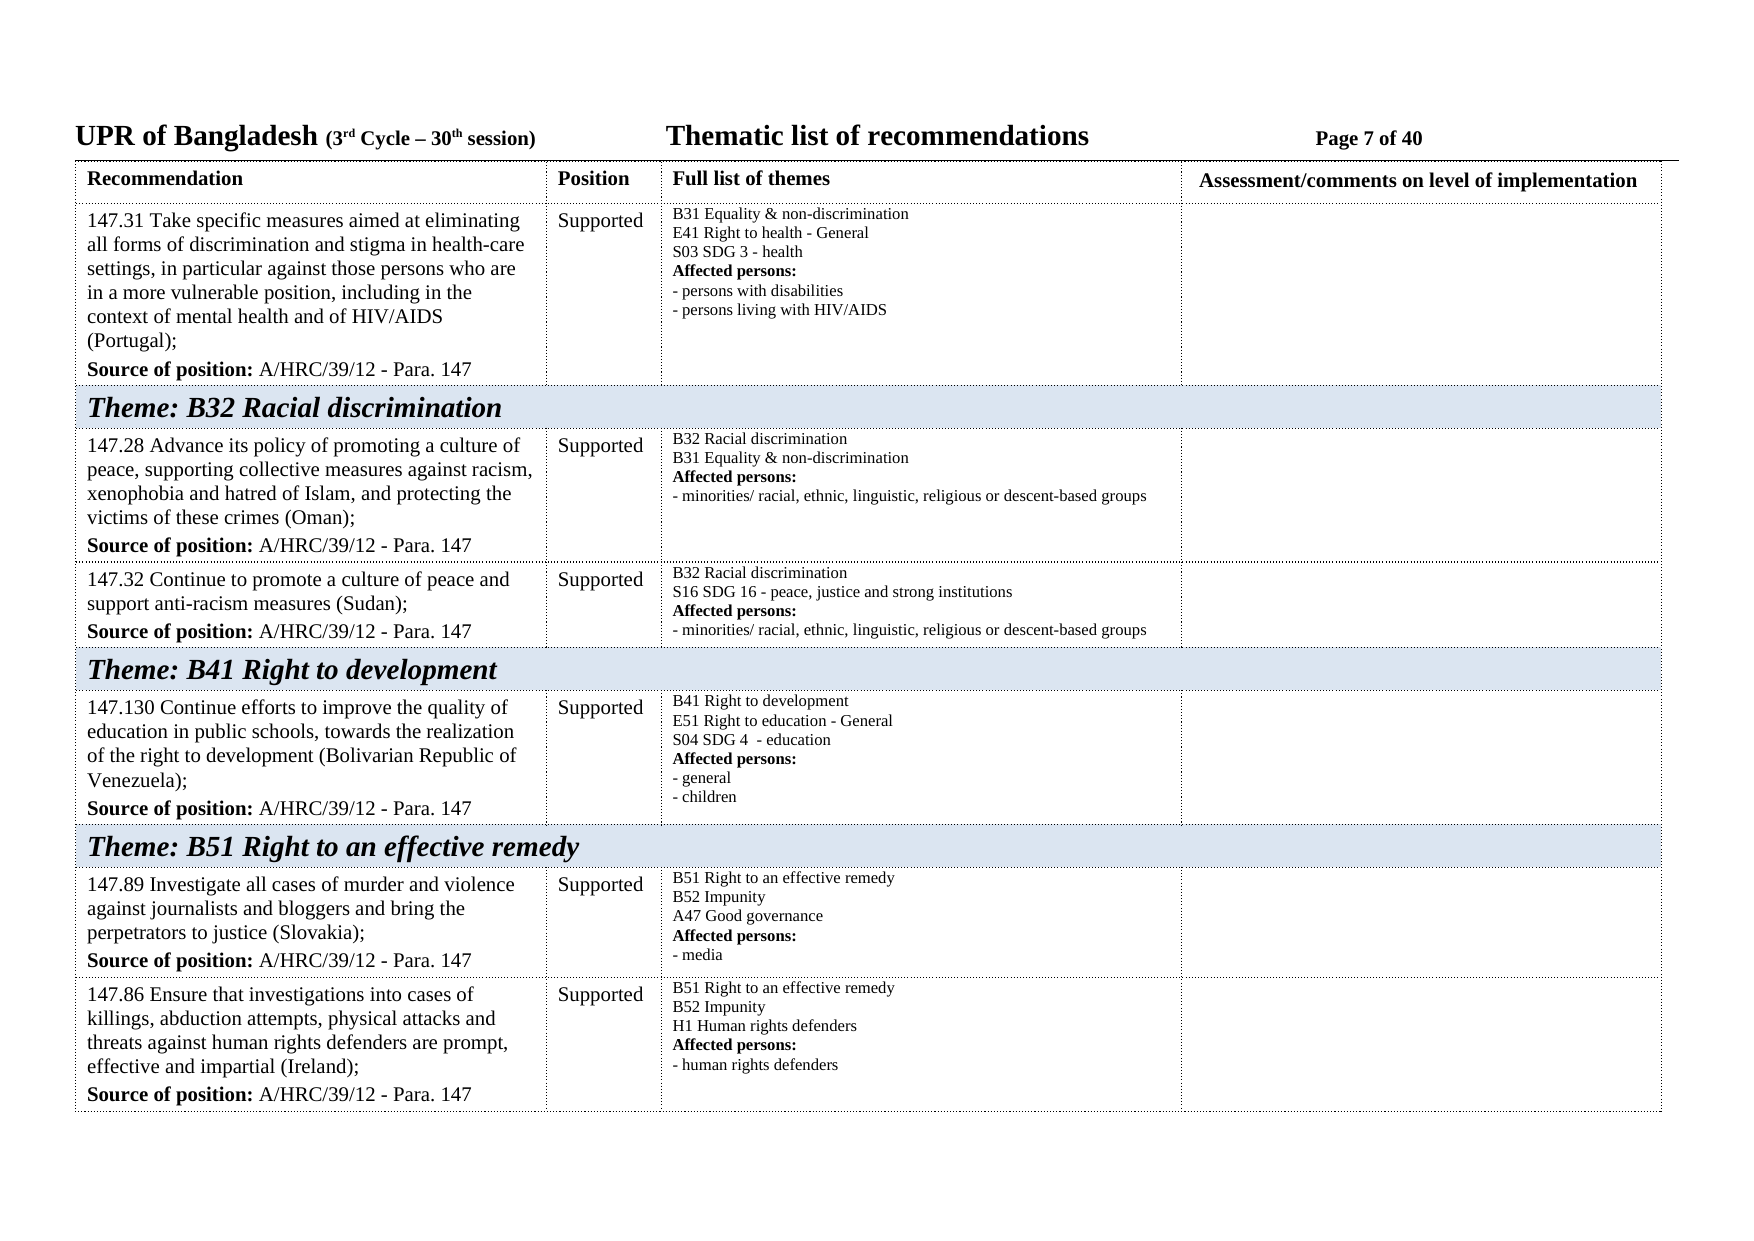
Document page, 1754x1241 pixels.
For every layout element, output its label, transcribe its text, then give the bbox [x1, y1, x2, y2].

table_cell [1182, 561, 1661, 647]
table_cell B41 Right to development E51 Right to education - General S04 SDG 4 - education Affected persons: - general - children [661, 690, 1182, 824]
table_cell Supported [546, 977, 661, 1111]
table_cell 147.89 Investigate all cases of murder and violence against journalists and bloggers and bring the perpetrators to justice (Slovakia); Source of position: A/HRC/39/12 - Para. 147 [76, 867, 546, 977]
table_cell B51 Right to an effective remedy B52 Impunity H1 Human rights defenders Affected persons: - human rights defenders [661, 977, 1182, 1111]
table_cell Theme: B41 Right to development [76, 647, 1661, 690]
table_cell [1182, 428, 1661, 561]
table_cell 147.31 Take specific measures aimed at eliminating all forms of discrimination and stigma in health-care settings, in particular against those persons who are in a more vulnerable position, including in the context of mental health and of HIV/AIDS (Portugal); Source of position: A/HRC/39/12 - Para. 147 [76, 203, 546, 385]
table_cell B51 Right to an effective remedy B52 Impunity A47 Good governance Affected persons: - media [661, 867, 1182, 977]
table_cell B32 Racial discrimination B31 Equality & non-discrimination Affected persons: - minorities/ racial, ethnic, linguistic, religious or descent-based groups [661, 428, 1182, 561]
table_header Assessment/comments on level of implementation [1182, 161, 1661, 203]
table_cell [1182, 203, 1661, 385]
table_header Position [546, 161, 661, 203]
table_cell B32 Racial discrimination S16 SDG 16 - peace, justice and strong institutions Affected persons: - minorities/ racial, ethnic, linguistic, religious or descent-based groups [661, 561, 1182, 647]
table_cell Supported [546, 867, 661, 977]
table_cell 147.130 Continue efforts to improve the quality of education in public schools, towards the realization of the right to development (Bolivarian Republic of Venezuela); Source of position: A/HRC/39/12 - Para. 147 [76, 690, 546, 824]
table_cell Theme: B32 Racial discrimination [76, 385, 1661, 428]
table_cell 147.86 Ensure that investigations into cases of killings, abduction attempts, physical attacks and threats against human rights defenders are prompt, effective and impartial (Ireland); Source of position: A/HRC/39/12 - Para. 147 [76, 977, 546, 1111]
table_cell Supported [546, 561, 661, 647]
table_cell Supported [546, 690, 661, 824]
table_cell 147.32 Continue to promote a culture of peace and support anti-racism measures (Sudan); Source of position: A/HRC/39/12 - Para. 147 [76, 561, 546, 647]
table_header Recommendation [76, 161, 546, 203]
table_cell [1182, 977, 1661, 1111]
table_cell B31 Equality & non-discrimination E41 Right to health - General S03 SDG 3 - health Affected persons: - persons with disabilities - persons living with HIV/AIDS [661, 203, 1182, 385]
table_cell 147.28 Advance its policy of promoting a culture of peace, supporting collective measures against racism, xenophobia and hatred of Islam, and protecting the victims of these crimes (Oman); Source of position: A/HRC/39/12 - Para. 147 [76, 428, 546, 561]
table_cell Theme: B51 Right to an effective remedy [76, 824, 1661, 867]
table_header Full list of themes [661, 161, 1182, 203]
table_cell Supported [546, 428, 661, 561]
table_cell Supported [546, 203, 661, 385]
table_cell [1182, 690, 1661, 824]
table_cell [1182, 867, 1661, 977]
